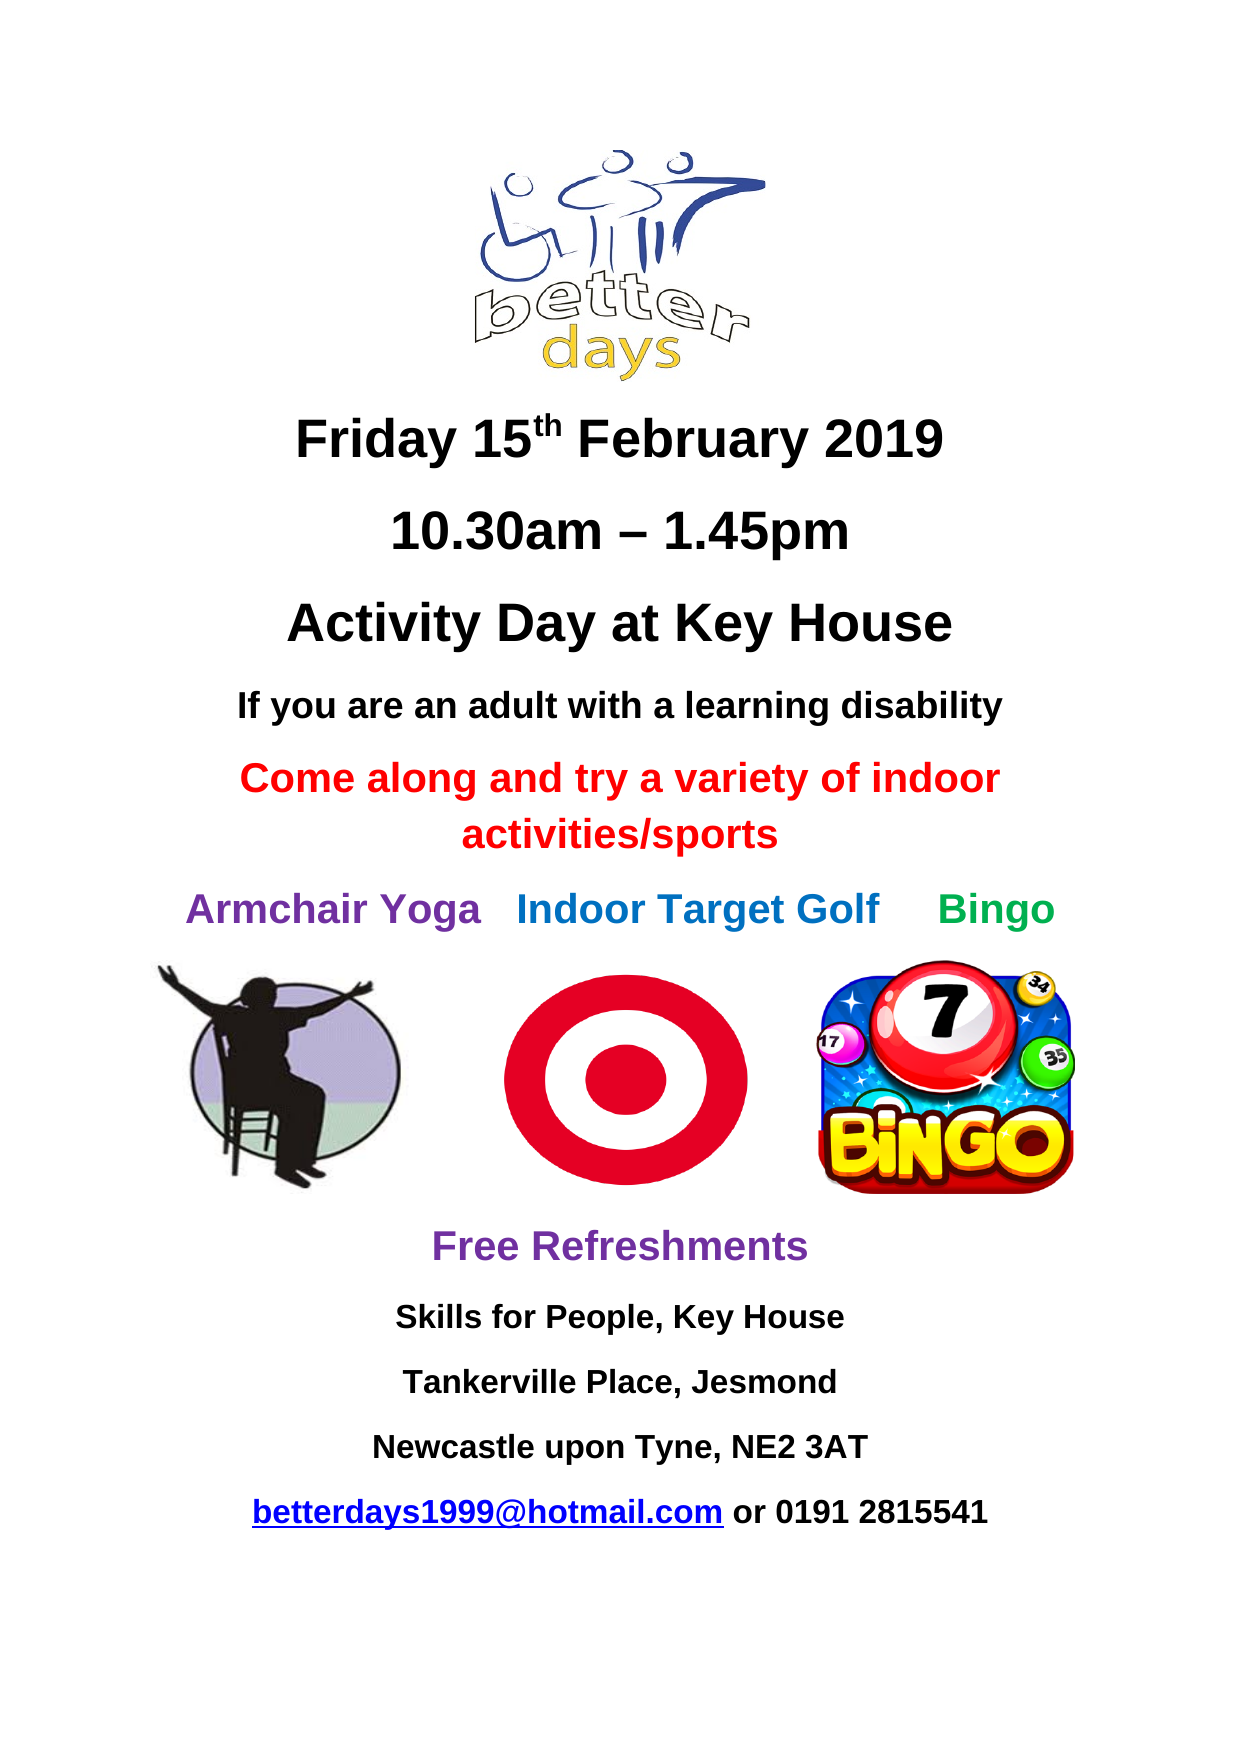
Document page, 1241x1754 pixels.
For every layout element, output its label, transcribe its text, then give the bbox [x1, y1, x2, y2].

picture [150, 960, 413, 1194]
text Armchair Yoga Indoor Target Golf Bingo [150, 885, 1090, 933]
picture [474, 150, 766, 382]
text betterdays1999@hotmail.com or 0191 2815541 [150, 1493, 1090, 1531]
text Tankerville Place, Jesmond [150, 1363, 1090, 1401]
text Activity Day at Key House [150, 591, 1090, 653]
text Newcastle upon Tyne, NE2 3AT [150, 1428, 1090, 1466]
text 10.30am – 1.45pm [150, 499, 1090, 561]
text Free Refreshments [150, 1222, 1090, 1269]
picture [815, 960, 1075, 1194]
text Come along and try a variety of indoor activities/sports [150, 754, 1090, 857]
text Skills for People, Key House [150, 1298, 1090, 1336]
text Friday 15th February 2019 [150, 406, 1090, 468]
text If you are an adult with a learning disability [150, 683, 1090, 727]
picture [493, 965, 758, 1194]
